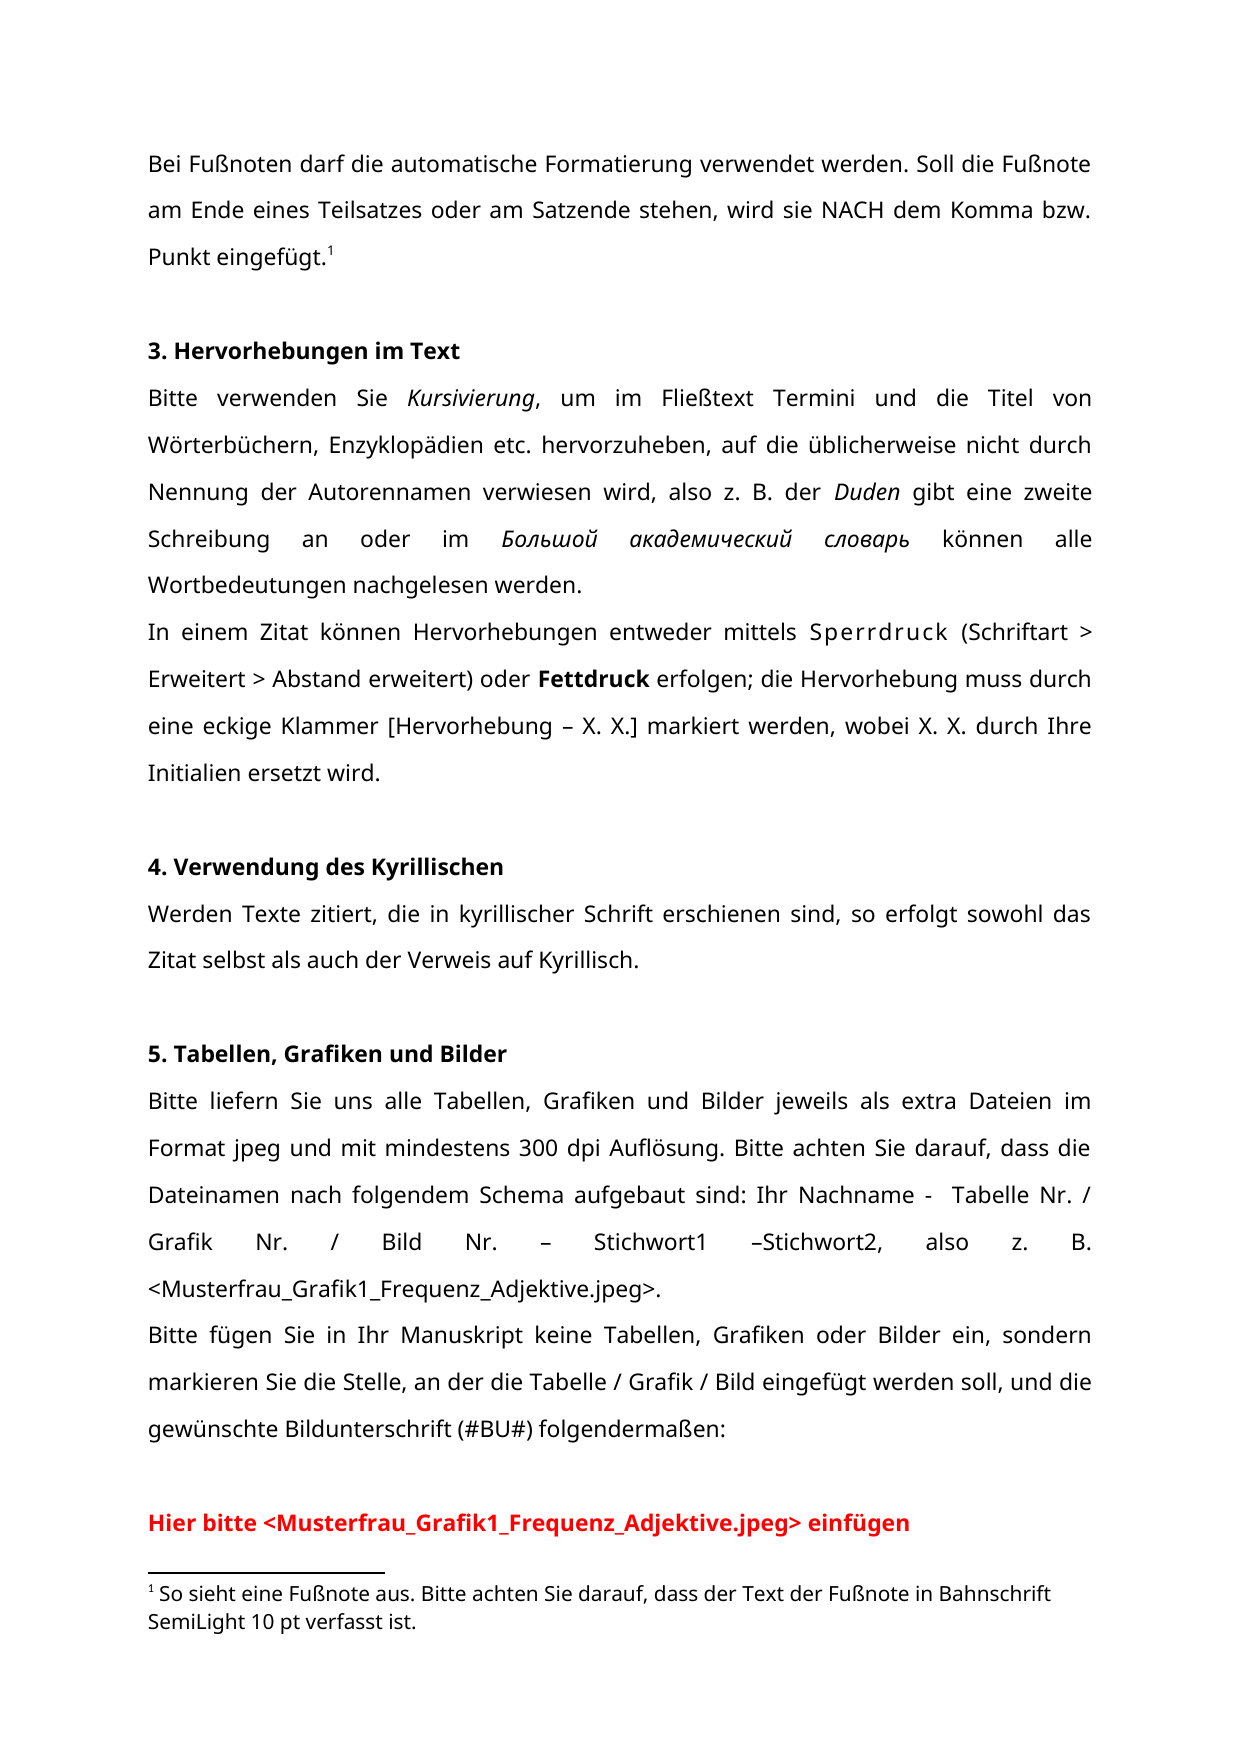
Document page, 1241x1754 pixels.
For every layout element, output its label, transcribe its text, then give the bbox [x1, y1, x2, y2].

text Hier bitte <Musterfrau_Grafik1_Frequenz_Adjektive.jpeg> einfügen [148, 1507, 1093, 1538]
text In einem Zitat können Hervorhebungen entweder mittels Sperrdruck (Schriftart > Erweitert > Abstand erweitert) oder Fettdruck erfolgen; die Hervorhebung muss durch eine eckige Klammer [Hervorhebung – X. X.] markiert werden, wobei X. X. durch Ihre Initialien ersetzt wird. [148, 616, 1093, 788]
text Bitte liefern Sie uns alle Tabellen, Grafiken und Bilder jeweils als extra Dateien im Format jpeg und mit mindestens 300 dpi Auflösung. Bitte achten Sie darauf, dass die Dateinamen nach folgendem Schema aufgebaut sind: Ihr Nachname - Tabelle Nr. / Grafik Nr. / Bild Nr. – Stichwort1 –Stichwort2, also z. B. <Musterfrau_Grafik1_Frequenz_Adjektive.jpeg>. [148, 1085, 1093, 1304]
text Werden Texte zitiert, die in kyrillischer Schrift erschienen sind, so erfolgt sowohl das Zitat selbst als auch der Verweis auf Kyrillisch. [148, 898, 1093, 976]
text 5. Tabellen, Grafiken und Bilder [148, 1038, 1093, 1069]
text Bitte verwenden Sie Kursivierung, um im Fließtext Termini und die Titel von Wörterbüchern, Enzyklopädien etc. hervorzuheben, auf die üblicherweise nicht durch Nennung der Autorennamen verwiesen wird, also z. B. der Duden gibt eine zweite Schreibung an oder im Большой академический словарь können alle Wortbedeutungen nachgelesen werden. [148, 382, 1093, 601]
text Bei Fußnoten darf die automatische Formatierung verwendet werden. Soll die Fußnote am Ende eines Teilsatzes oder am Satzende stehen, wird sie NACH dem Komma bzw. Punkt eingefügt. [148, 148, 1093, 273]
text 3. Hervorhebungen im Text [148, 335, 1093, 366]
text 4. Verwendung des Kyrillischen [148, 851, 1093, 882]
text Bitte fügen Sie in Ihr Manuskript keine Tabellen, Grafiken oder Bilder ein, sondern markieren Sie die Stelle, an der die Tabelle / Grafik / Bild eingefügt werden soll, und die gewünschte Bildunterschrift (#BU#) folgendermaßen: [148, 1319, 1093, 1444]
